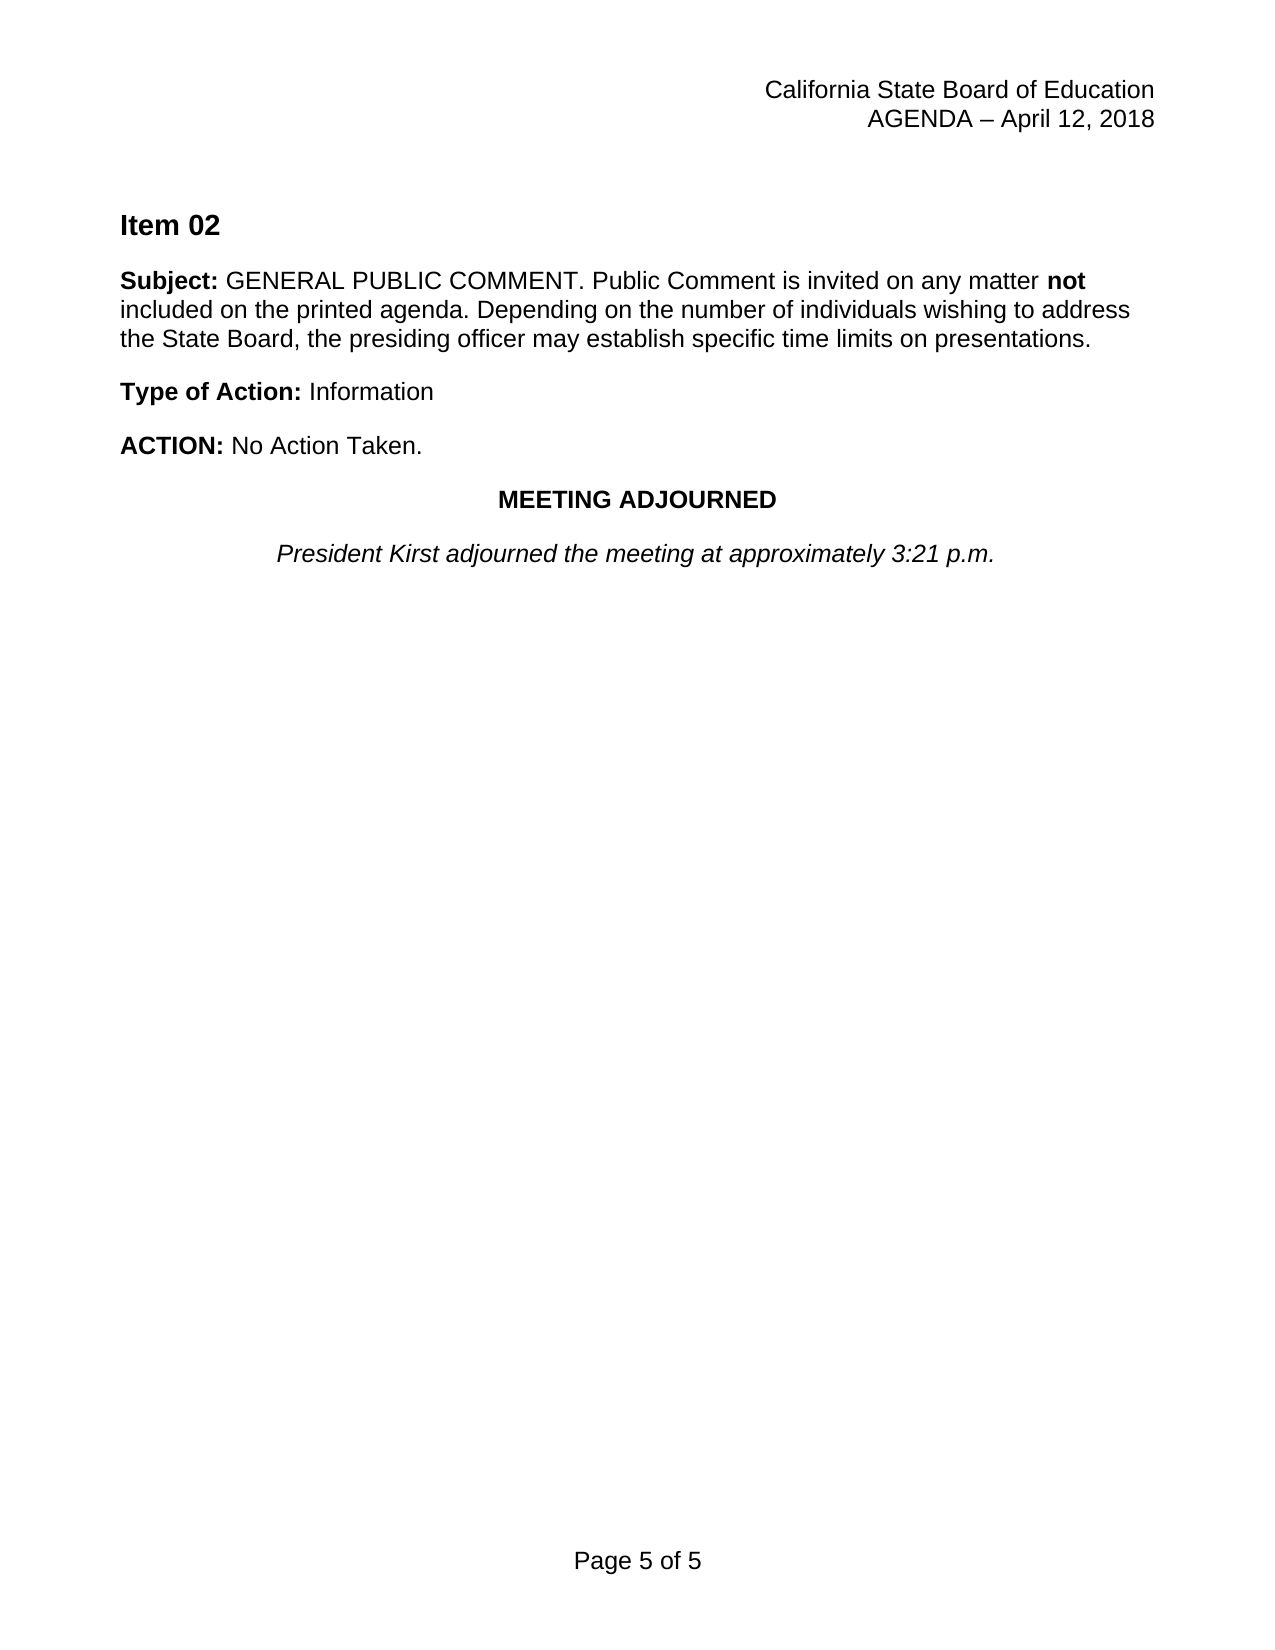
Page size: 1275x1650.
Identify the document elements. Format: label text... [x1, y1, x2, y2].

text Type of Action: Information [120, 377, 1155, 406]
subtitle Item 02 [120, 207, 1155, 241]
text MEETING ADJOURNED [120, 485, 1155, 513]
text President Kirst adjourned the meeting at approximately 3:21 p.m. [120, 538, 1155, 567]
text ACTION: No Action Taken. [120, 431, 1155, 460]
text Subject: GENERAL PUBLIC COMMENT. Public Comment is invited on any matter not included on the printed agenda. Depending on the number of individuals wishing to address the State Board, the presiding officer may establish specific time limits on presentations. [120, 266, 1155, 352]
